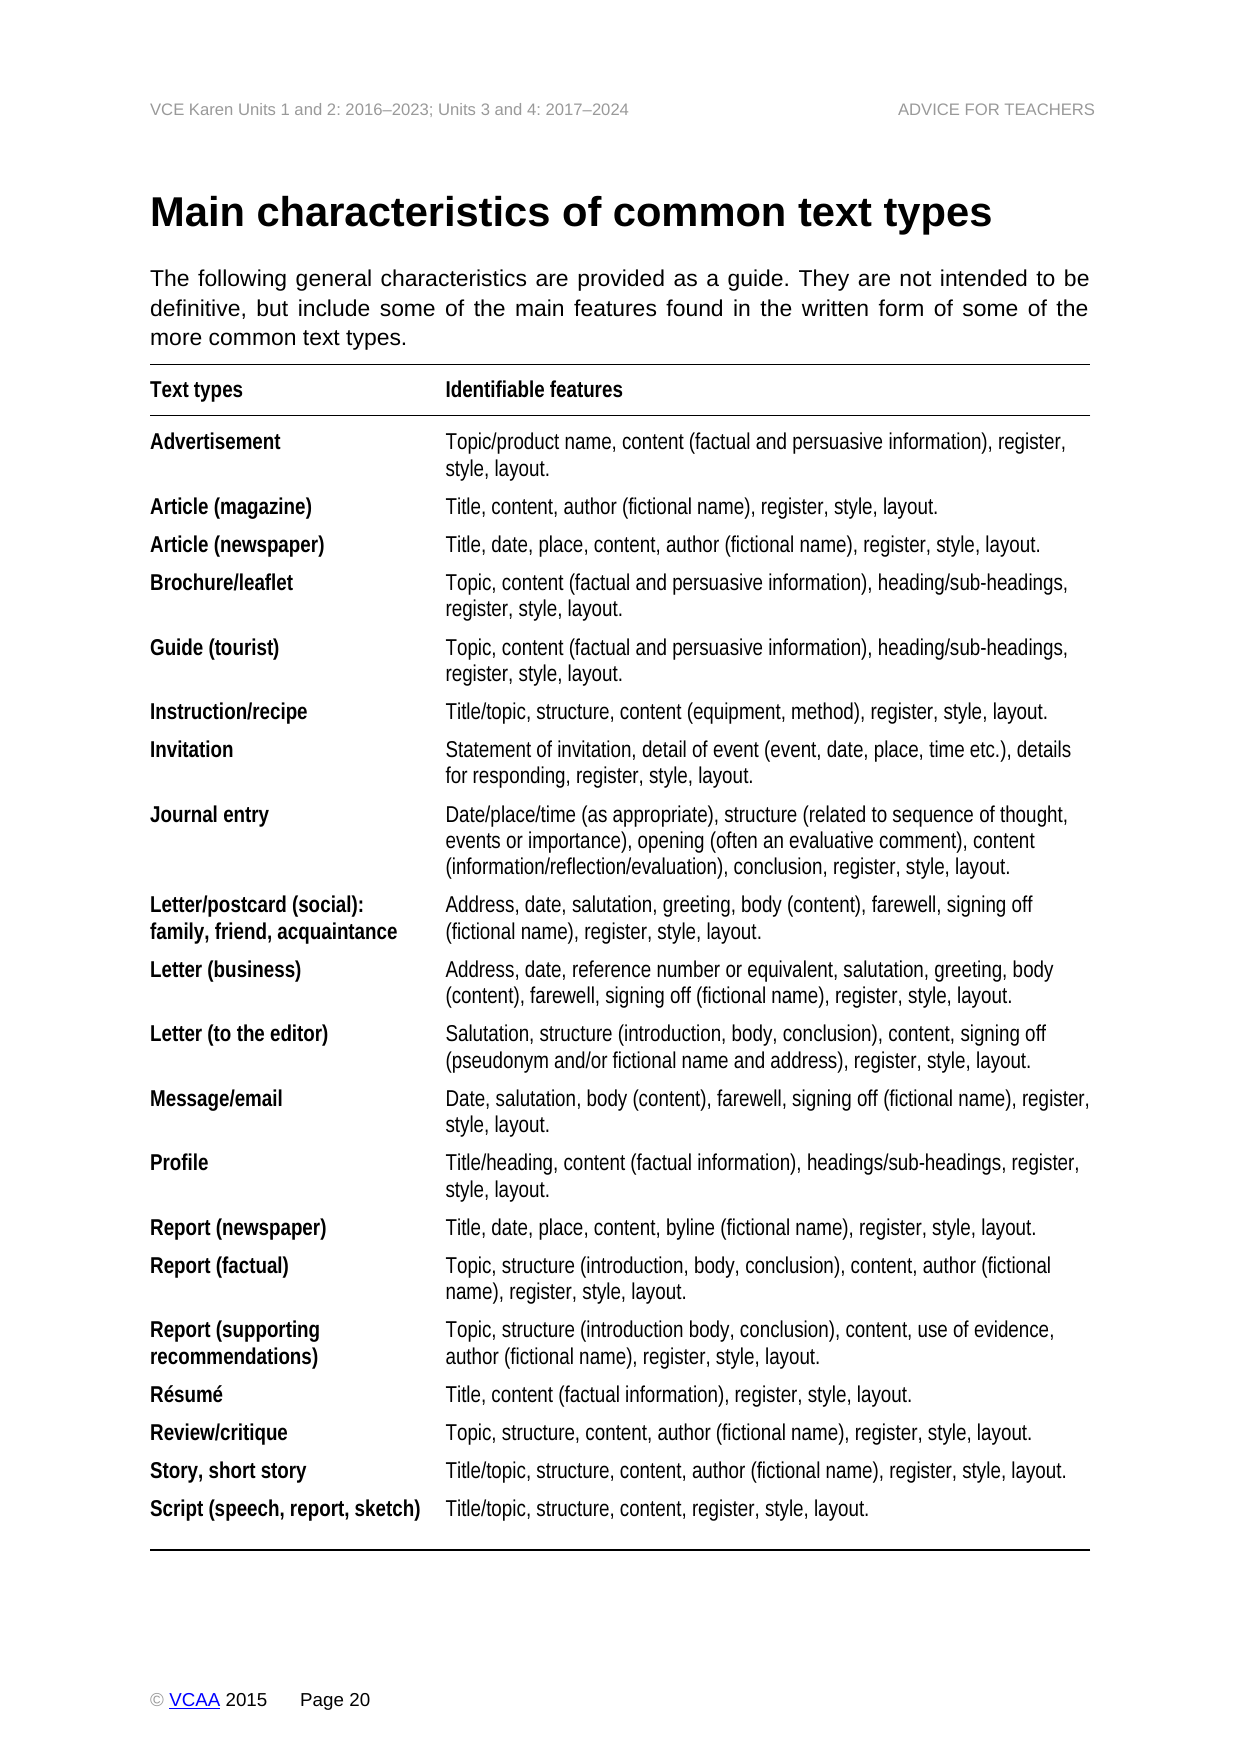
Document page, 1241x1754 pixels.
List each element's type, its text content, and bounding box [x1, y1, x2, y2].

text Report (supporting Topic, structure (introduction body, conclusion), content, use of evidence, [150, 1316, 1090, 1343]
text family, friend, acquaintance (fictional name), register, style, layout. [150, 918, 1090, 944]
text Review/critique Topic, structure, content, author (fictional name), register, style, layout. [150, 1419, 1090, 1445]
text Letter (business) Address, date, reference number or equivalent, salutation, greeting, body (content), farewell, signing off (fictional name), register, style, layout. [150, 956, 1090, 1009]
text Script (speech, report, sketch) Title/topic, structure, content, register, style, layout. [150, 1495, 1090, 1549]
text Text types Identifiable features [150, 365, 1090, 415]
text The following general characteristics are provided as a guide. They are not intended to be definitive, but include some of the main features found in the written form of some of the more common text types. [150, 263, 1090, 351]
text Invitation Statement of invitation, detail of event (event, date, place, time etc.), details for responding, register, style, layout. [150, 736, 1090, 789]
text recommendations) author (fictional name), register, style, layout. [150, 1343, 1090, 1369]
subtitle Main characteristics of common text types [150, 187, 1090, 235]
text Report (factual) Topic, structure (introduction, body, conclusion), content, author (fictional name), register, style, layout. [150, 1252, 1090, 1305]
text Article (newspaper) Title, date, place, content, author (fictional name), register, style, layout. [150, 531, 1090, 557]
text Article (magazine) Title, content, author (fictional name), register, style, layout. [150, 493, 1090, 519]
text Message/email Date, salutation, body (content), farewell, signing off (fictional name), register, style, layout. [150, 1085, 1090, 1138]
text Résumé Title, content (factual information), register, style, layout. [150, 1381, 1090, 1407]
text Instruction/recipe Title/topic, structure, content (equipment, method), register, style, layout. [150, 698, 1090, 724]
text Profile Title/heading, content (factual information), headings/sub-headings, register, style, layout. [150, 1149, 1090, 1202]
text Report (newspaper) Title, date, place, content, byline (fictional name), register, style, layout. [150, 1214, 1090, 1240]
text Guide (tourist) Topic, content (factual and persuasive information), heading/sub-headings, register, style, layout. [150, 633, 1090, 686]
text Brochure/leaflet Topic, content (factual and persuasive information), heading/sub-headings, register, style, layout. [150, 569, 1090, 622]
text Journal entry Date/place/time (as appropriate), structure (related to sequence of thought, events or importance), opening (often an evaluative comment), content (information/reflection/evaluation), conclusion, register, style, layout. [150, 801, 1090, 880]
text Letter (to the editor) Salutation, structure (introduction, body, conclusion), content, signing off (pseudonym and/or fictional name and address), register, style, layout. [150, 1020, 1090, 1073]
text Letter/postcard (social): Address, date, salutation, greeting, body (content), farewell, signing off [150, 891, 1090, 918]
text Advertisement Topic/product name, content (factual and persuasive information), register, style, layout. [150, 428, 1090, 481]
text Story, short story Title/topic, structure, content, author (fictional name), register, style, layout. [150, 1457, 1090, 1483]
